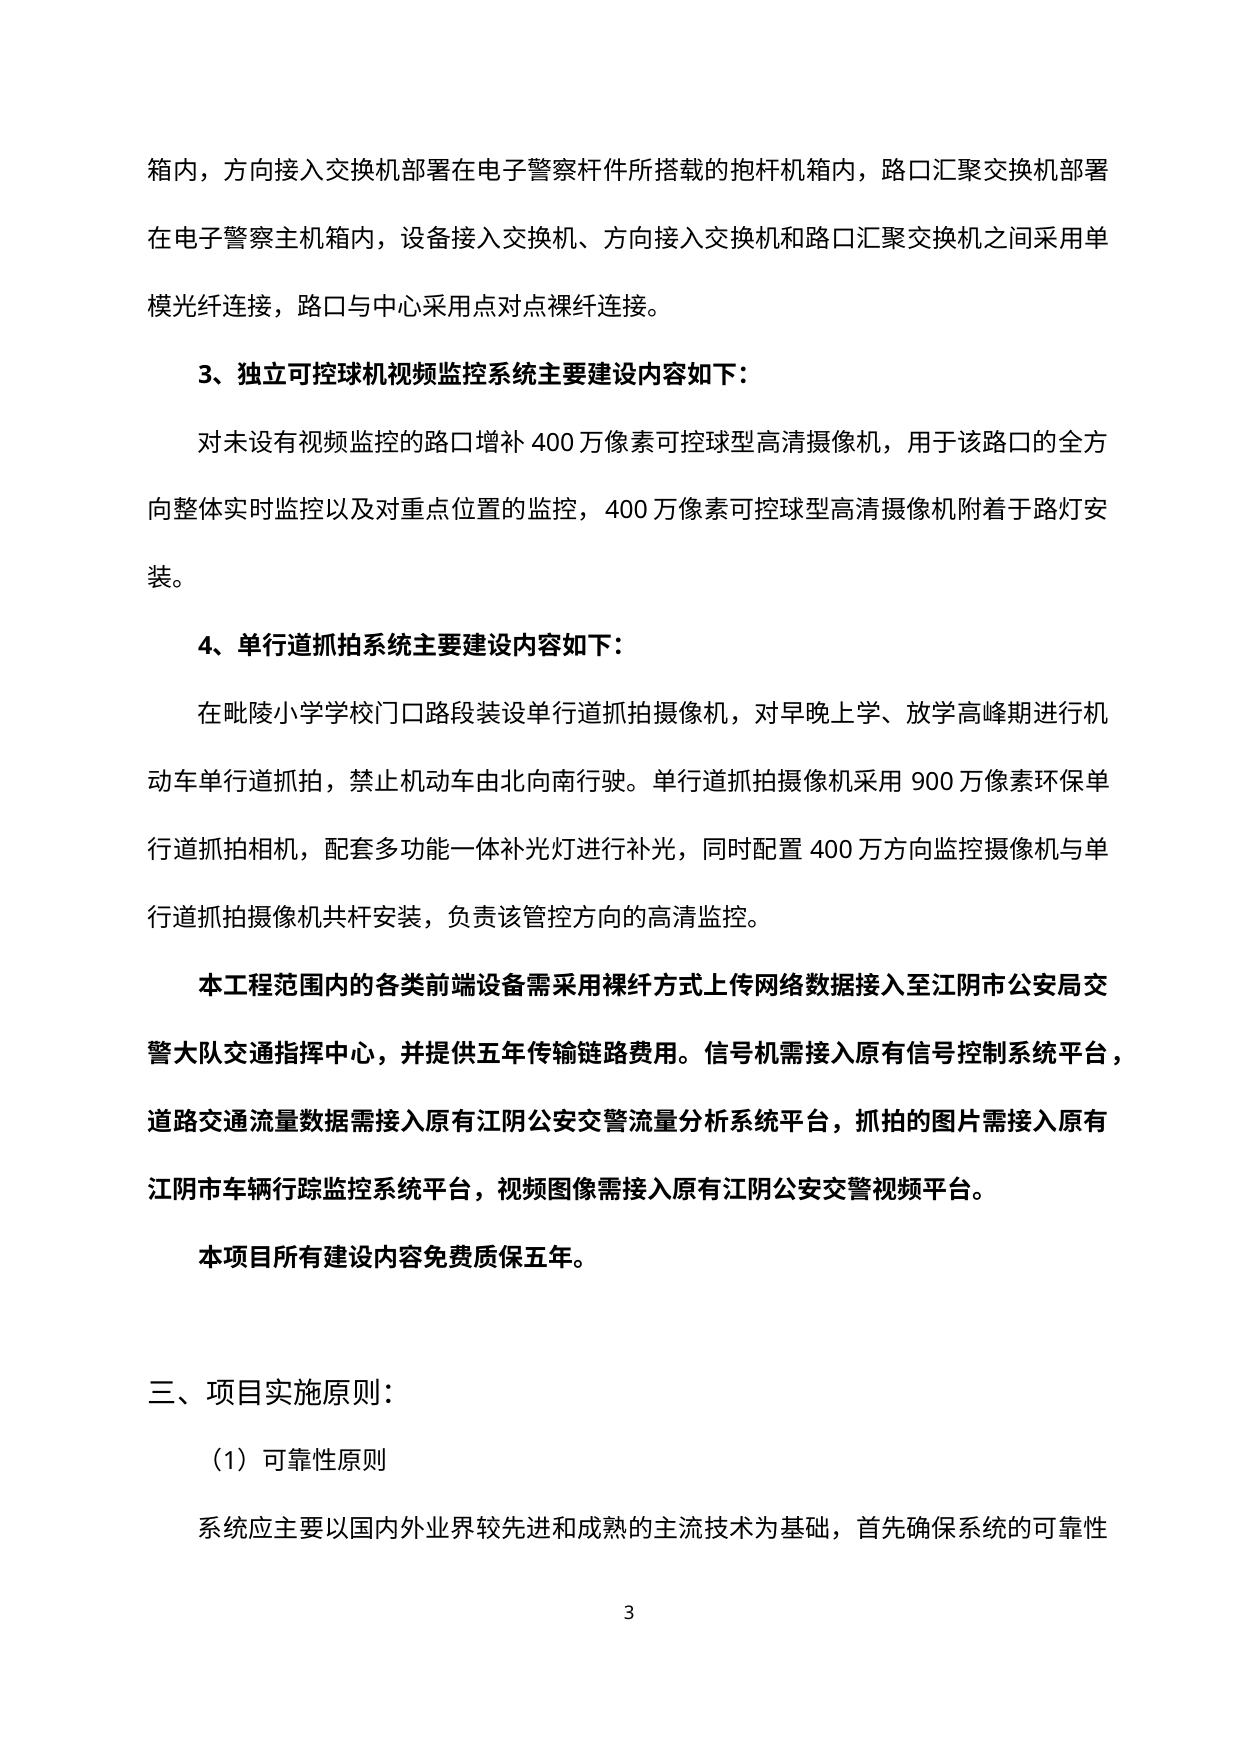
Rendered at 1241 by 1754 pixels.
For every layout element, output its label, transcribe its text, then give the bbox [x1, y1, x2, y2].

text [148, 1493, 1110, 1561]
text 三、项目实施原则： [148, 1357, 1110, 1425]
text 对未设有视频监控的路口增补400万像素可控球型高清摄像机，用于该路口的全方向整体实时监控以及对重点位置的监控，400万像素可控球型高清摄像机附着于路灯安装。 [148, 406, 1110, 610]
text 在毗陵小学学校门口路段装设单行道抓拍摄像机，对早晚上学、放学高峰期进行机动车单行道抓拍，禁止机动车由北向南行驶。单行道抓拍摄像机采用900万像素环保单行道抓拍相机，配套多功能一体补光灯进行补光，同时配置400万方向监控摄像机与单行道抓拍摄像机共杆安装，负责该管控方向的高清监控。 [148, 678, 1110, 949]
text 3、独立可控球机视频监控系统主要建设内容如下： [148, 338, 1110, 406]
text 4、单行道抓拍系统主要建设内容如下： [148, 610, 1110, 678]
text 本项目所有建设内容免费质保五年。 [148, 1221, 1110, 1289]
text 本工程范围内的各类前端设备需采用裸纤方式上传网络数据接入至江阴市公安局交警大队交通指挥中心，并提供五年传输链路费用。信号机需接入原有信号控制系统平台，道路交通流量数据需接入原有江阴公安交警流量分析系统平台，抓拍的图片需接入原有江阴市车辆行踪监控系统平台，视频图像需接入原有江阴公安交警视频平台。 [148, 949, 1110, 1221]
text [148, 134, 1110, 338]
text （1）可靠性原则 [148, 1425, 1110, 1493]
